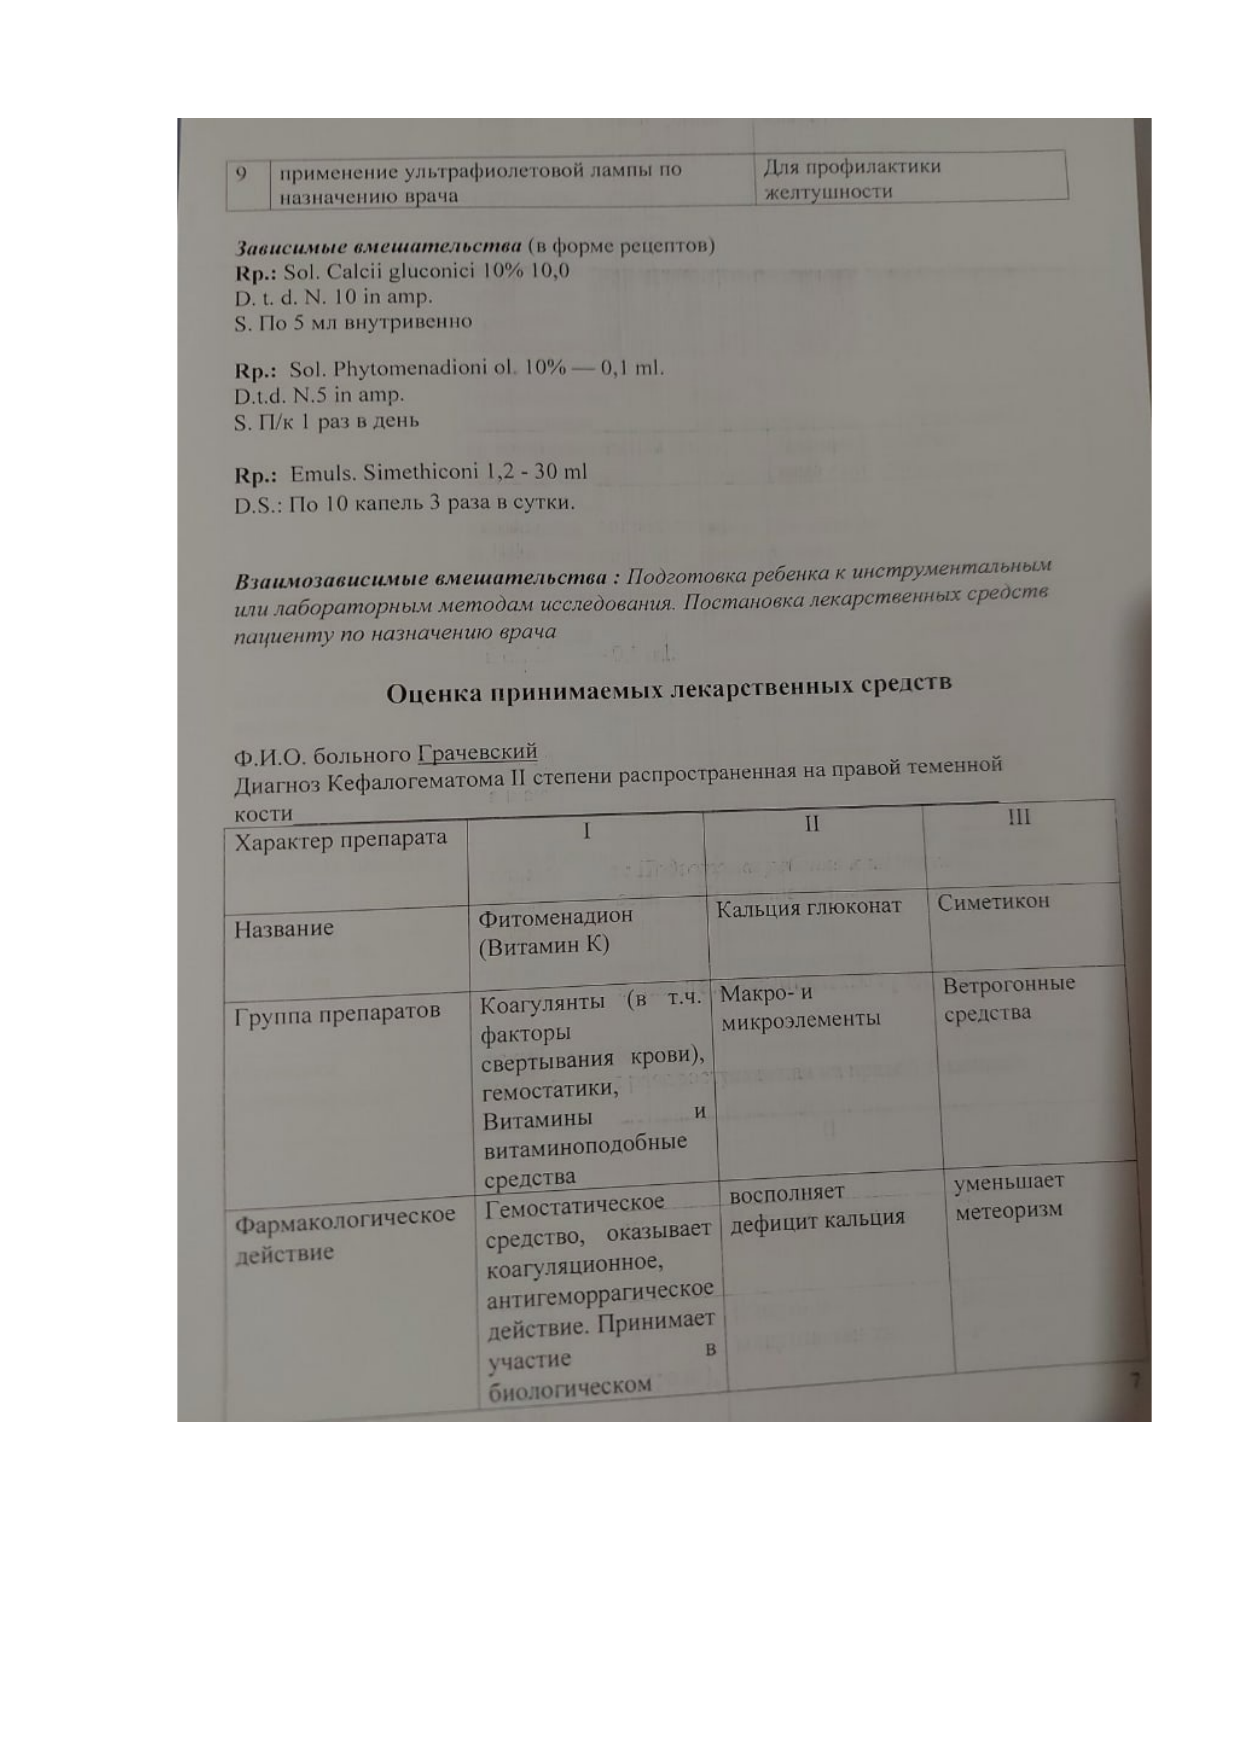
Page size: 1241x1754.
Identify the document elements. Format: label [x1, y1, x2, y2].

picture [177, 118, 1152, 1422]
